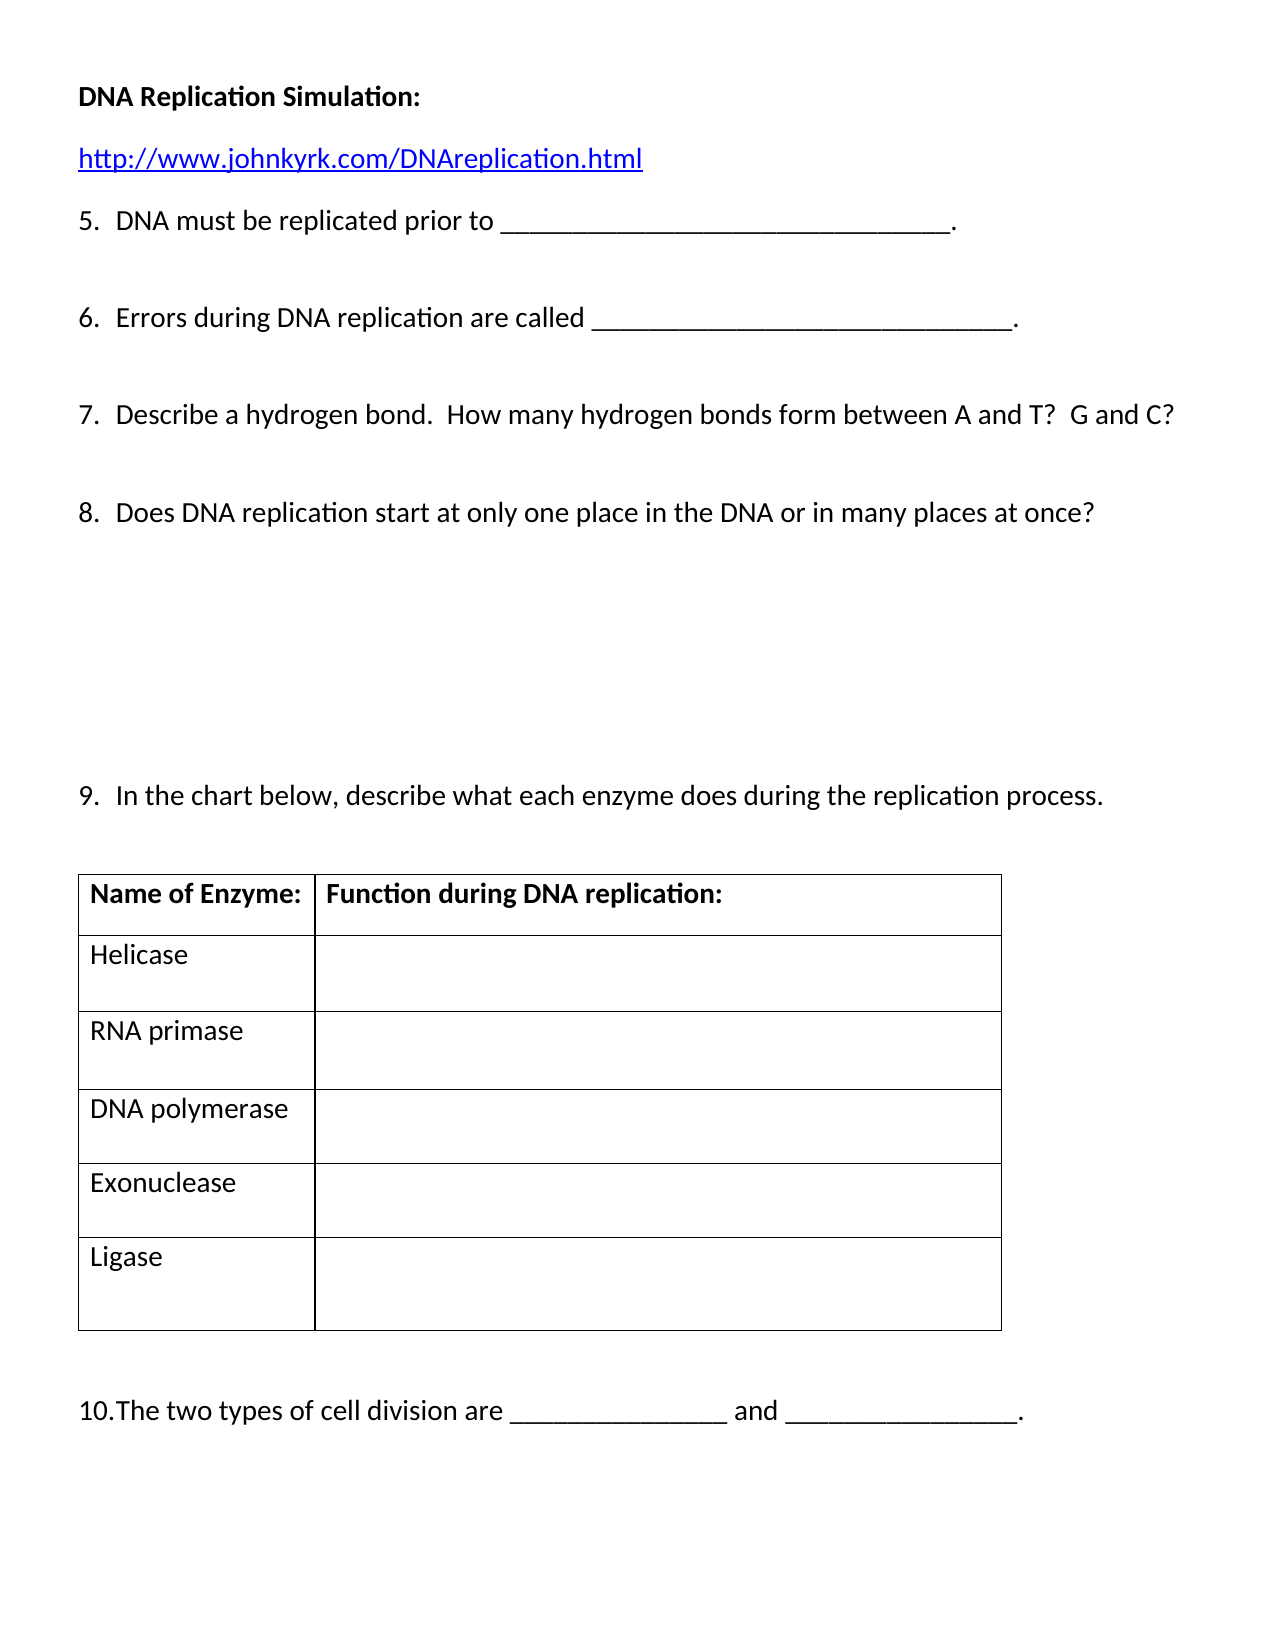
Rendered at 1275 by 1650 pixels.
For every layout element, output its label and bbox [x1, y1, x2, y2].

table_header [75, 75, 1200, 1502]
